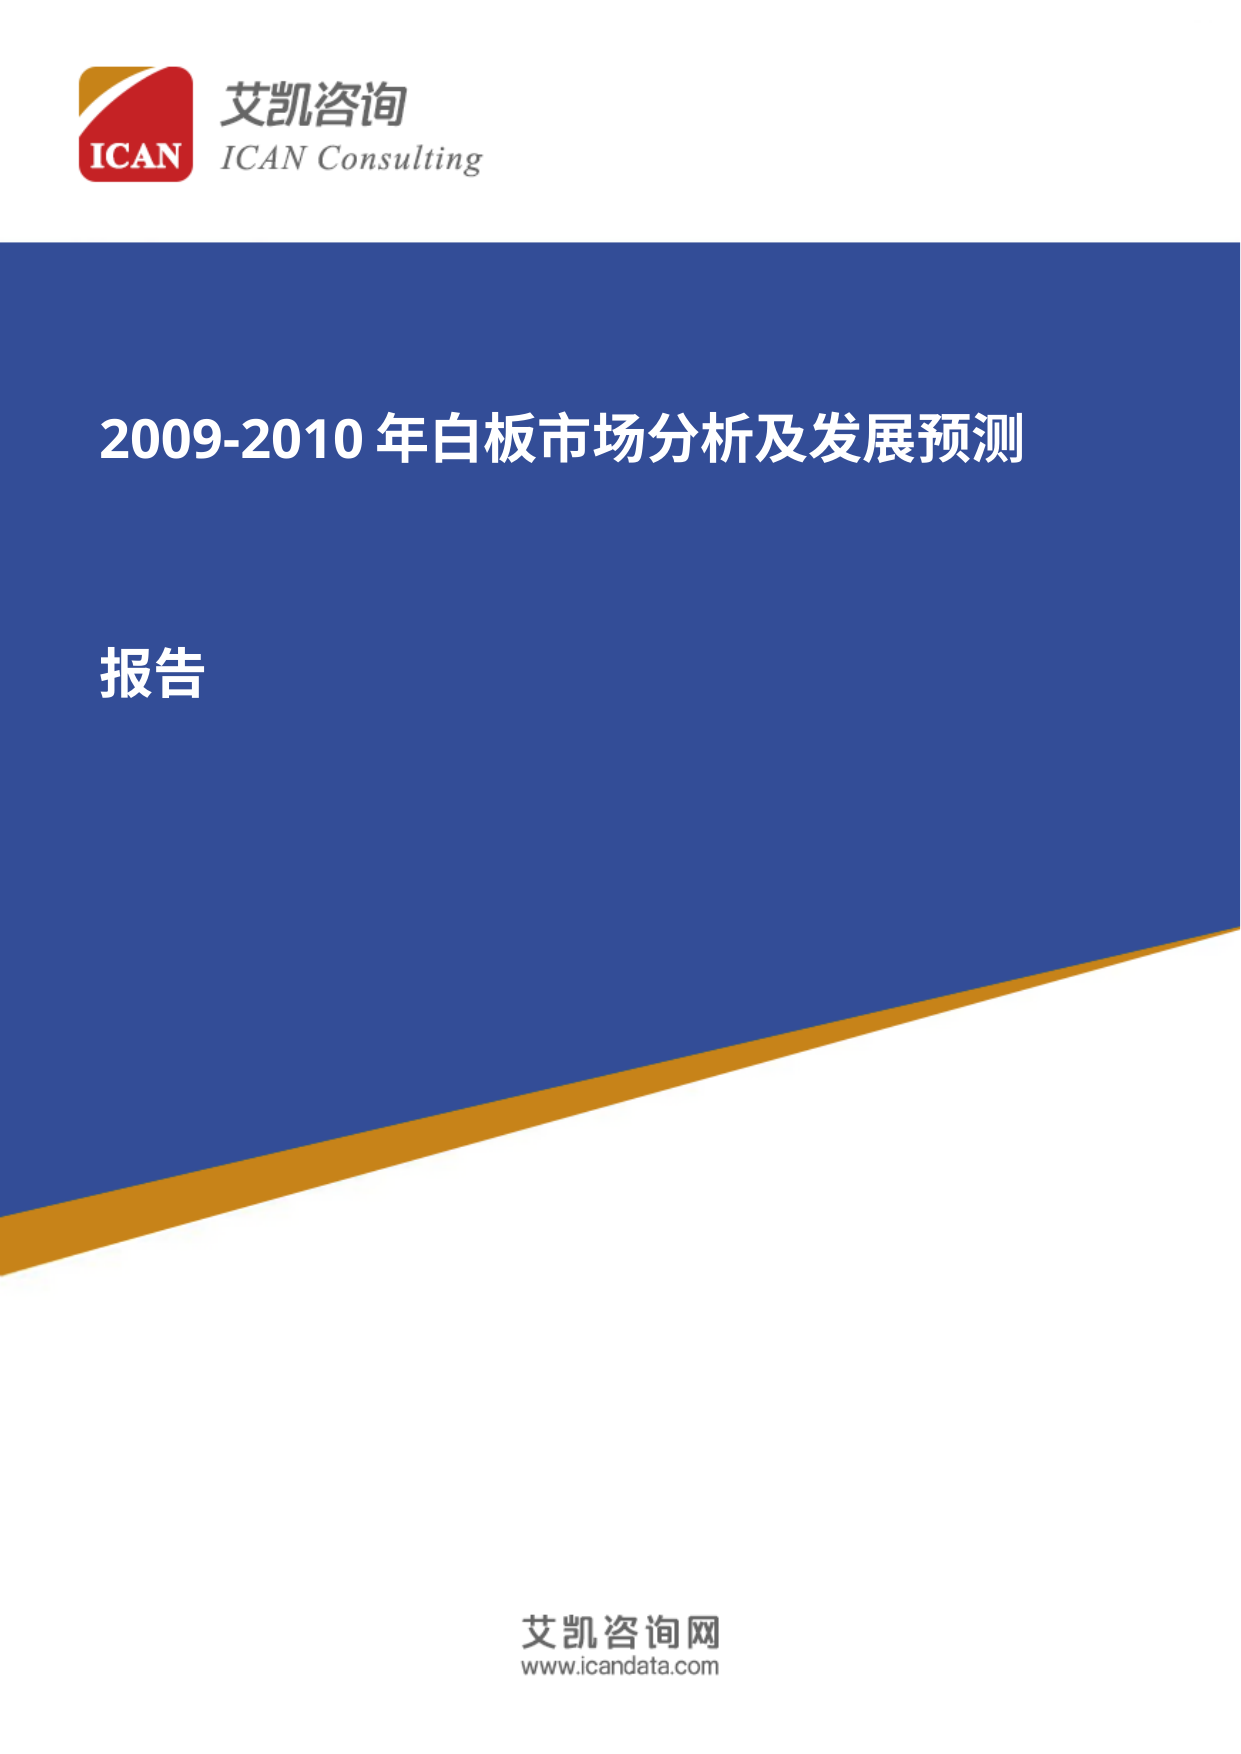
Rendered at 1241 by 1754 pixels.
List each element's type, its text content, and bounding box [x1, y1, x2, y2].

picture [0, 5, 1241, 1754]
subtitle 2009-2010年白板市场分析及发展预测报告 [99, 386, 1053, 718]
